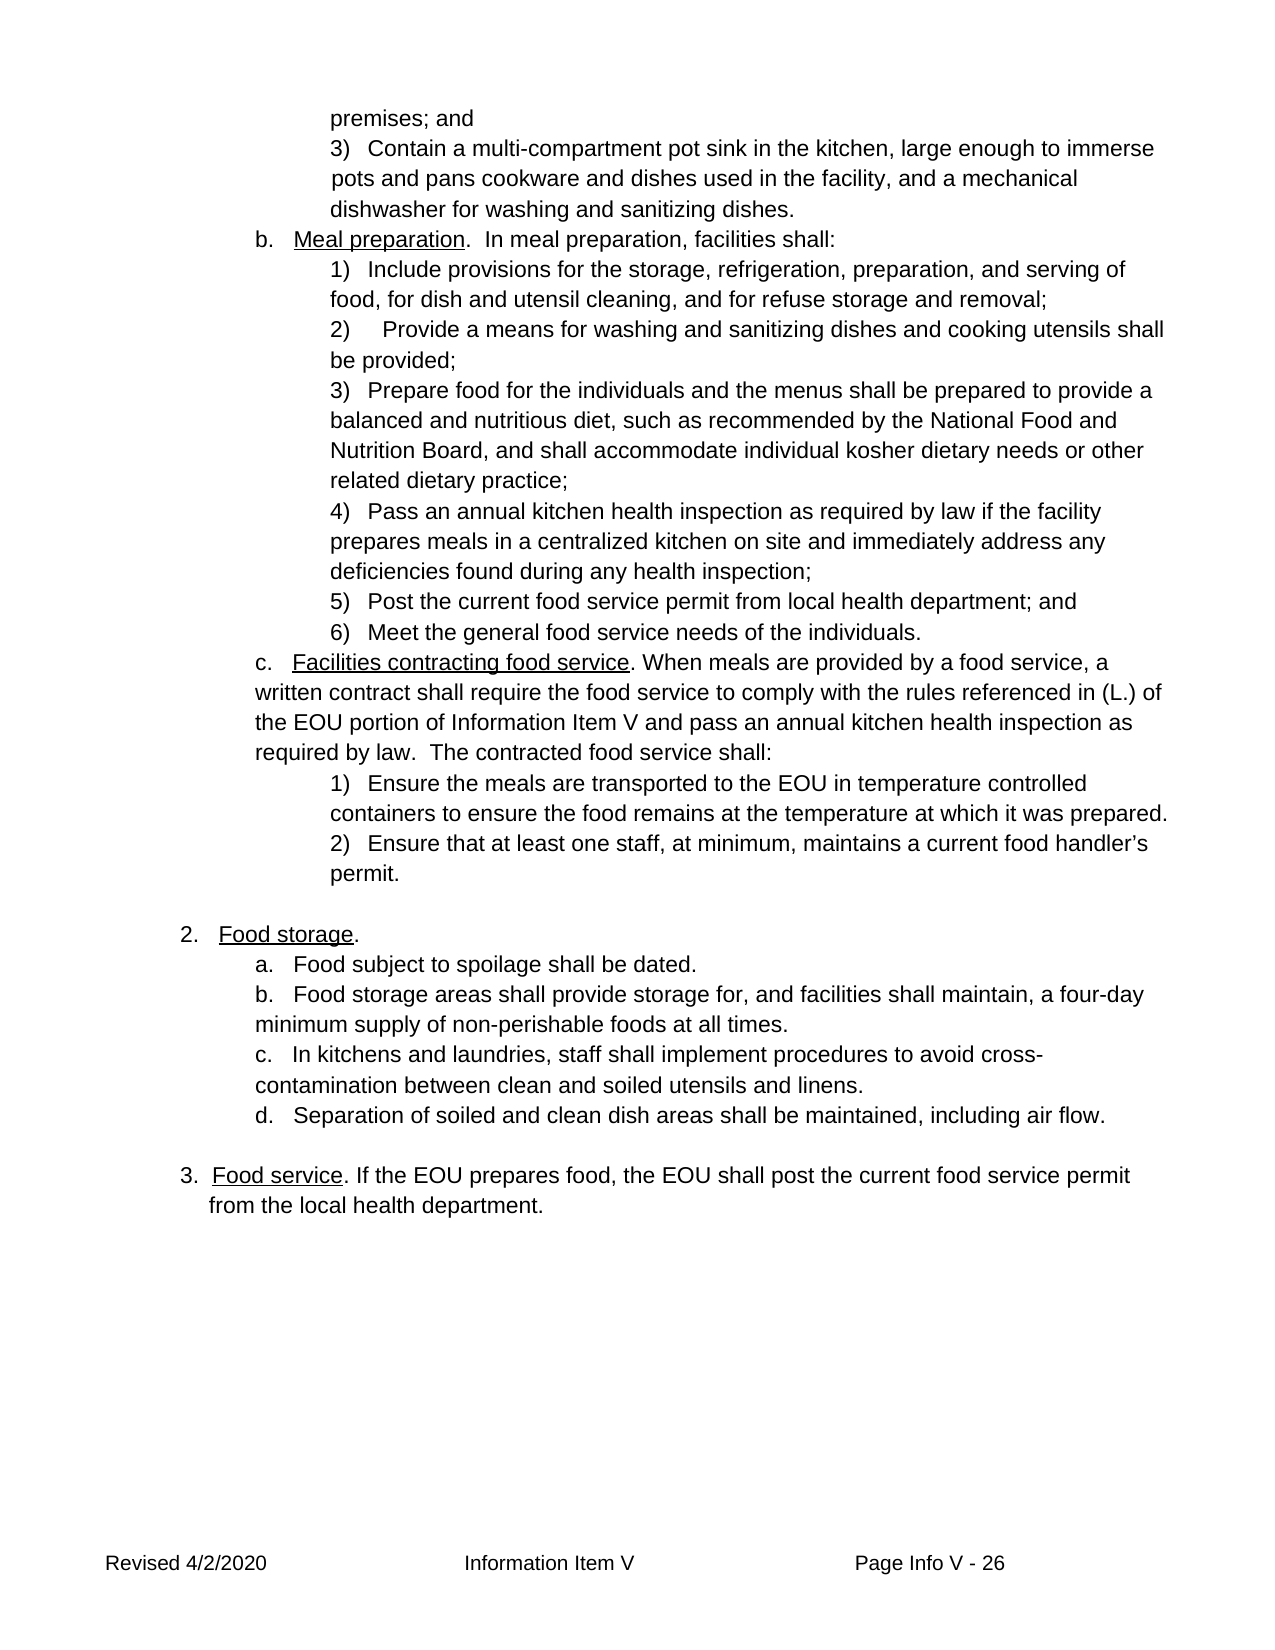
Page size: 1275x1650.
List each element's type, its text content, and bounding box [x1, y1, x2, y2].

list Prepare food for the individuals and the menus shall be prepared to provide a [330, 377, 1170, 403]
text 2. Food storage. [180, 921, 1170, 947]
text written contract shall require the food service to comply with the rules referenced in (L.) of [255, 679, 1170, 705]
text 1) Include provisions for the storage, refrigeration, preparation, and serving of [330, 256, 1170, 282]
text d. Separation of soiled and clean dish areas shall be maintained, including air flow. [255, 1102, 1170, 1128]
text prepares meals in a centralized kitchen on site and immediately address any deficiencies found during any health inspection; [330, 528, 1170, 584]
text balanced and nutritious diet, such as recommended by the National Food and Nutrition Board, and shall accommodate individual kosher dietary needs or other related dietary practice; [330, 407, 1170, 494]
text b. Food storage areas shall provide storage for, and facilities shall maintain, a four-day [255, 981, 1170, 1007]
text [105, 1192, 1170, 1219]
text b. Meal preparation. In meal preparation, facilities shall: [255, 226, 1170, 252]
list Ensure the meals are transported to the EOU in temperature controlled [330, 769, 1170, 796]
text premises; and [330, 105, 1170, 131]
text 2) Provide a means for washing and sanitizing dishes and cooking utensils shall [330, 316, 1170, 343]
list Pass an annual kitchen health inspection as required by law if the facility [330, 498, 1170, 524]
text 3. Food service. If the EOU prepares food, the EOU shall post the current food service permit [180, 1162, 1170, 1189]
text food, for dish and utensil cleaning, and for refuse storage and removal; [330, 286, 1170, 313]
text containers to ensure the food remains at the temperature at which it was prepared. [311, 800, 1170, 826]
list Contain a multi-compartment pot sink in the kitchen, large enough to immerse [330, 135, 1170, 162]
text 6) Meet the general food service needs of the individuals. [330, 618, 1170, 645]
text c. Facilities contracting food service. When meals are provided by a food service, a [255, 649, 1170, 675]
text pots and pans cookware and dishes used in the facility, and a mechanical dishwasher for washing and sanitizing dishes. [330, 165, 1170, 222]
text the EOU portion of Information Item V and pass an annual kitchen health inspection as [255, 709, 1170, 736]
text permit. [311, 860, 1170, 887]
text minimum supply of non-perishable foods at all times. [255, 1011, 1170, 1038]
list Ensure that at least one staff, at minimum, maintains a current food handler’s [330, 830, 1170, 856]
text contamination between clean and soiled utensils and linens. [255, 1072, 1170, 1098]
text be provided; [311, 347, 1170, 373]
text required by law. The contracted food service shall: [255, 739, 1170, 766]
text a. Food subject to spoilage shall be dated. [255, 951, 1170, 977]
text 5) Post the current food service permit from local health department; and [330, 588, 1170, 615]
text c. In kitchens and laundries, staff shall implement procedures to avoid cross- [255, 1041, 1170, 1068]
